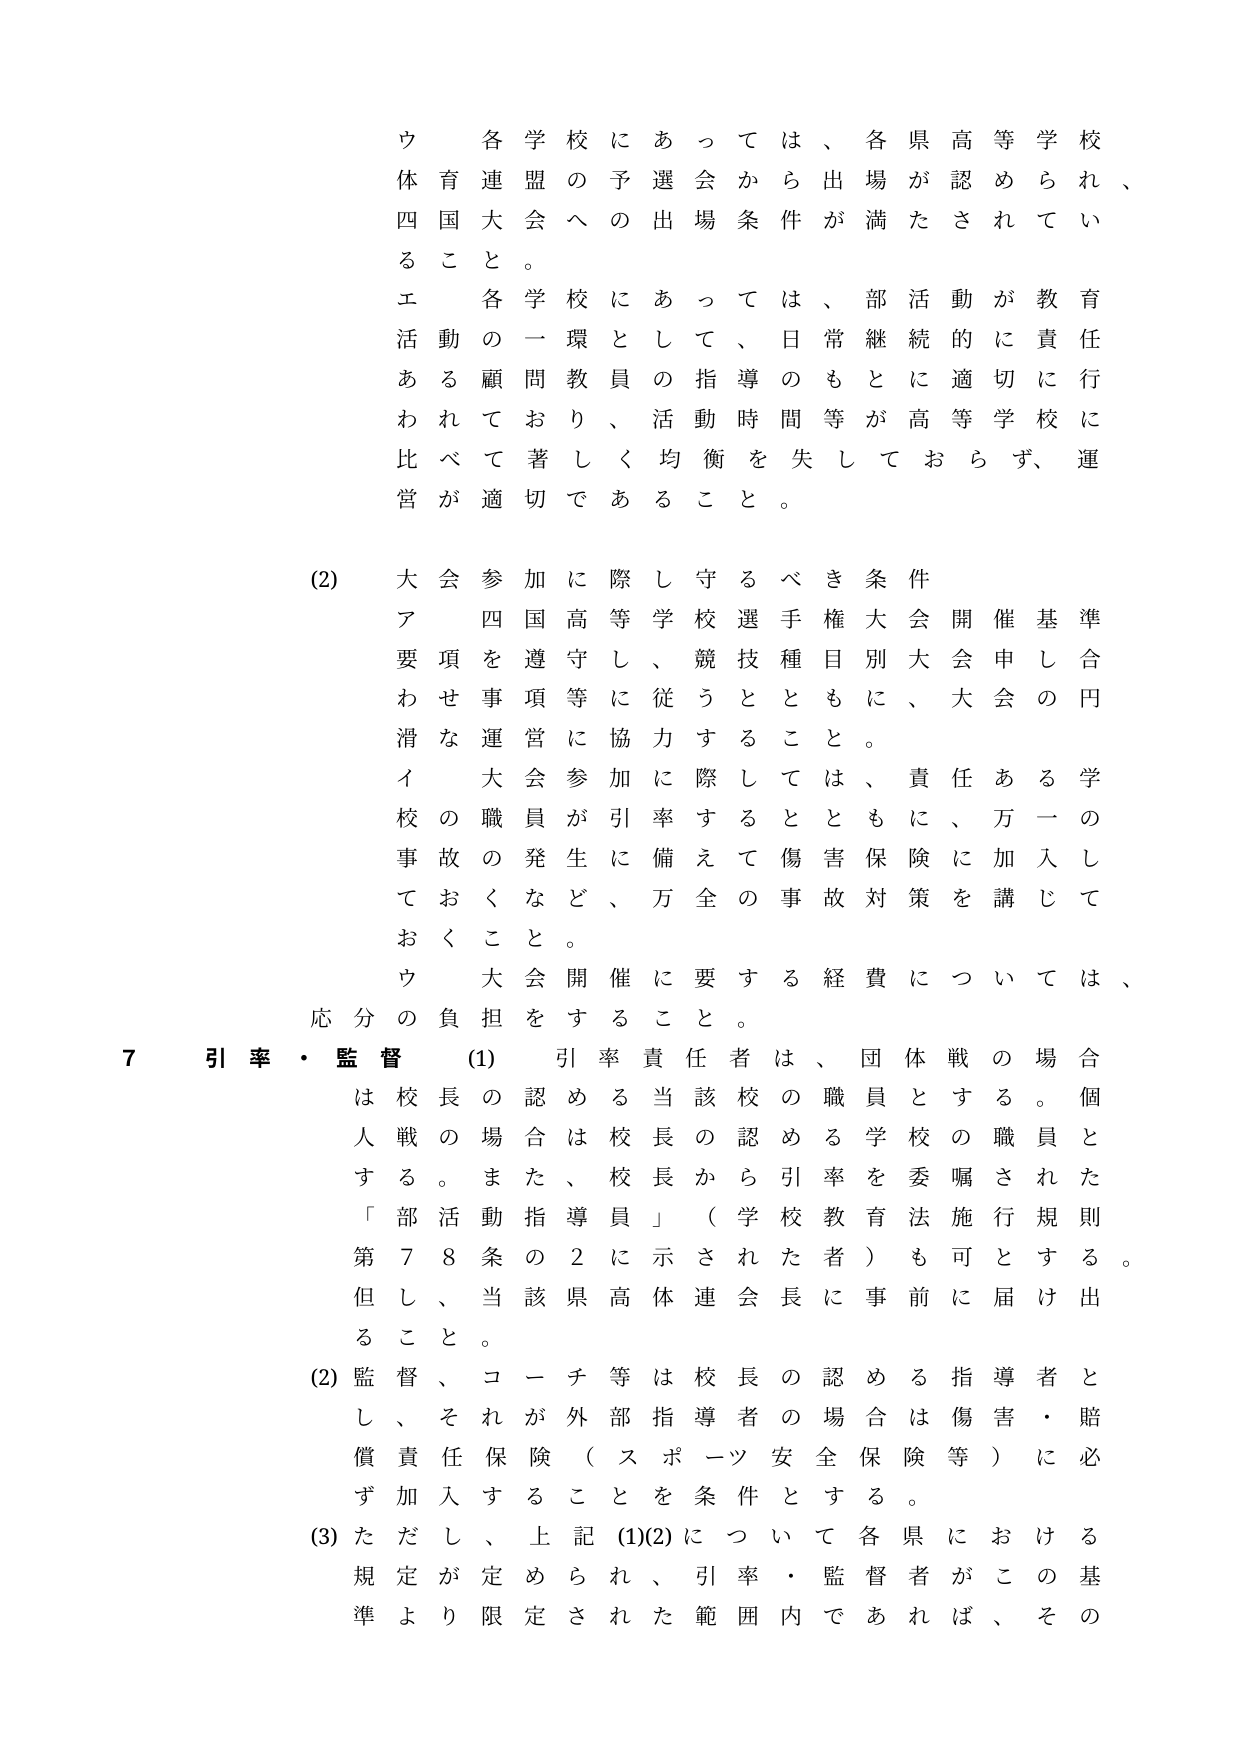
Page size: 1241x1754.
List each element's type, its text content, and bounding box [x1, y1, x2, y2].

text イ 大会参加に際しては、責任ある学校の職員が引率するとともに、万一の事故の発生に備えて傷害保険に加入しておくなど、万全の事故対策を講じておくこと。 [289, 757, 1122, 957]
text ア 四国高等学校選手権大会開催基準要項を遵守し、競技種目別大会申し合わせ事項等に従うとともに、大会の円滑な運営に協力すること。 [289, 598, 1122, 757]
text エ 各学校にあっては、部活動が教育活動の一環として、日常継続的に責任ある顧問教員の指導のもとに適切に行われており、活動時間等が高等学校に比べて著しく均衡を失しておらず、運営が適切であること。 [289, 278, 1122, 518]
text (2) 大会参加に際し守るべき条件 [289, 558, 1122, 598]
text ７ 引率・監督 (1) 引率責任者は、団体戦の場合は校長の認める当該校の職員とする。個人戦の場合は校長の認める学校の職員とする。また、校長から引率を委嘱された「部活動指導員」（学校教育法施行規則第７８条の２に示された者）も可とする。但し、当該県高体連会長に事前に届け出ること。 [118, 1037, 1122, 1356]
text ウ 大会開催に要する経費については、応分の負担をすること。 [289, 957, 1122, 1037]
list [290, 1515, 1122, 1635]
text ウ 各学校にあっては、各県高等学校体育連盟の予選会から出場が認められ、四国大会への出場条件が満たされていること。 [289, 119, 1122, 278]
list 監督、コーチ等は校長の認める指導者とし、それが外部指導者の場合は傷害・賠償責任保険（スポーツ安全保険等）に必ず加入することを条件とする。 [290, 1356, 1122, 1515]
